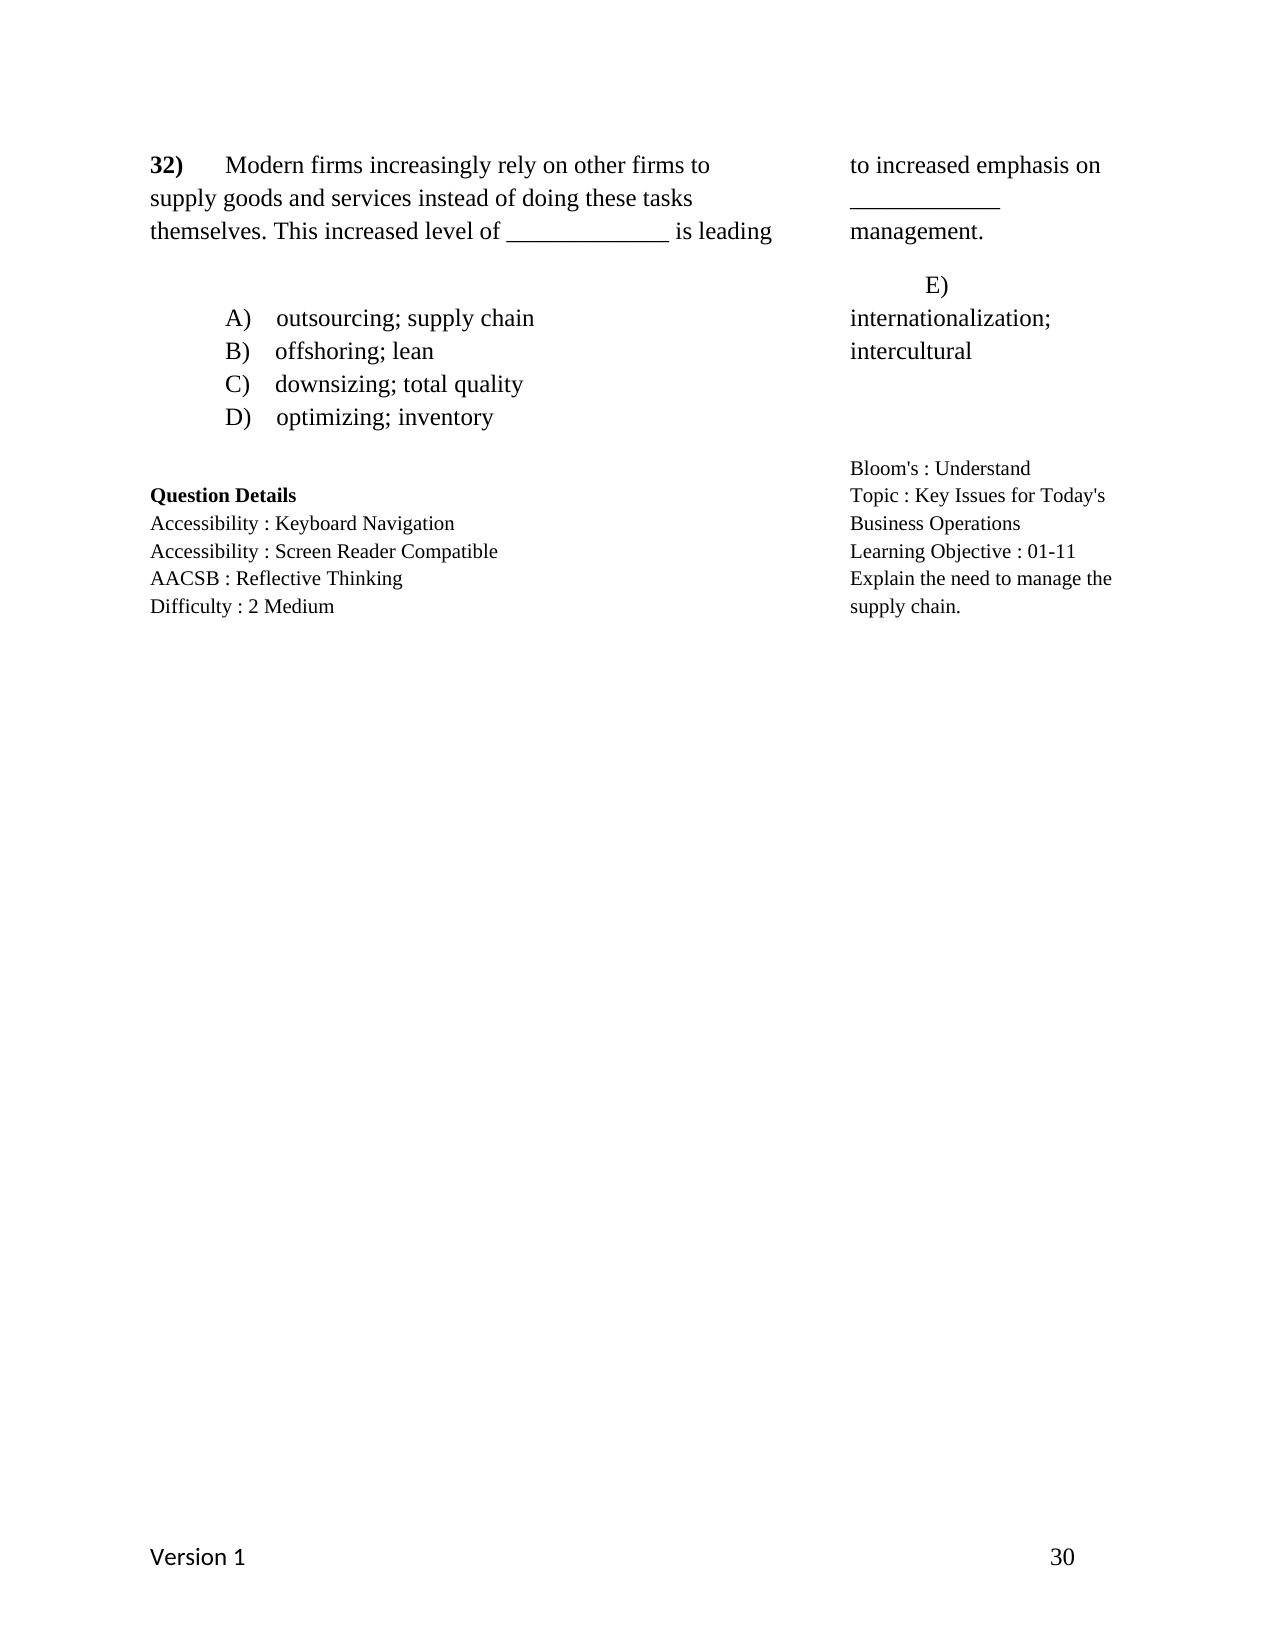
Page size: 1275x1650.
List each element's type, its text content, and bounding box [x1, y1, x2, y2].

text Question Details Accessibility : Keyboard Navigation Accessibility : Screen Reader Compatible AACSB : Reflective Thinking Difficulty : 2 Medium Bloom's : Understand Topic : Key Issues for Today's Business Operations Learning Objective : 01-11 Explain the need to manage the supply chain. [850, 456, 1125, 618]
text A) outsourcing; supply chain B) offshoring; lean C) downsizing; total quality D) optimizing; inventory E) internationalization; intercultural [850, 270, 1125, 398]
text A) outsourcing; supply chain B) offshoring; lean C) downsizing; total quality D) optimizing; inventory E) internationalization; intercultural [150, 270, 775, 431]
text Question Details Accessibility : Keyboard Navigation Accessibility : Screen Reader Compatible AACSB : Reflective Thinking Difficulty : 2 Medium Bloom's : Understand Topic : Key Issues for Today's Business Operations Learning Objective : 01-11 Explain the need to manage the supply chain. [150, 456, 775, 618]
text 32) Modern firms increasingly rely on other firms to supply goods and services instead of doing these tasks themselves. This increased level of _____________ is leading to increased emphasis on ____________ management. [850, 150, 1125, 245]
text 32) Modern firms increasingly rely on other firms to supply goods and services instead of doing these tasks themselves. This increased level of _____________ is leading to increased emphasis on ____________ management. [150, 150, 775, 245]
